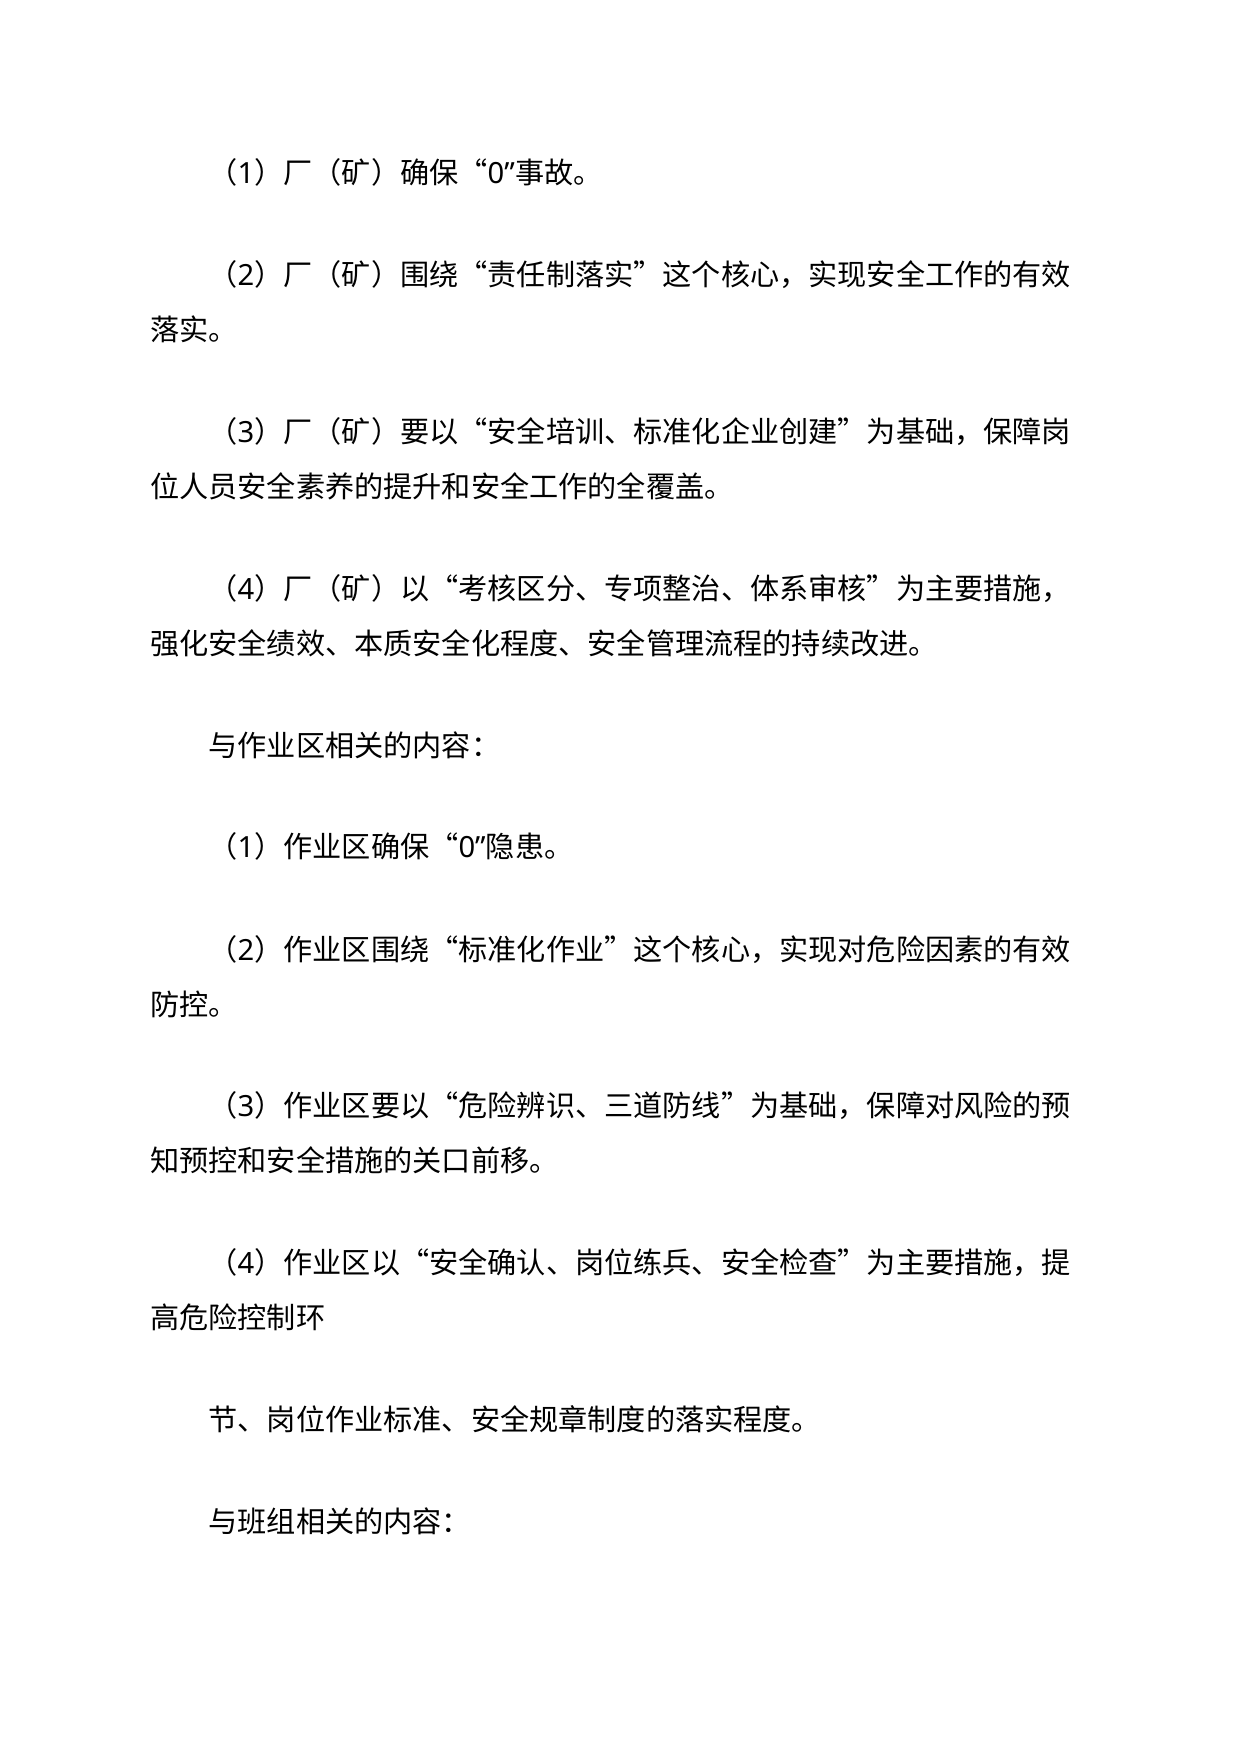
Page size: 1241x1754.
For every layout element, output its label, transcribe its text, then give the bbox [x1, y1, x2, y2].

text （3）作业区要以“危险辨识、三道防线”为基础，保障对风险的预知预控和安全措施的关口前移。 [150, 1083, 1090, 1180]
text （1）厂（矿）确保“0”事故。 [150, 150, 1090, 192]
text （4）厂（矿）以“考核区分、专项整治、体系审核”为主要措施，强化安全绩效、本质安全化程度、安全管理流程的持续改进。 [150, 566, 1090, 663]
text 节、岗位作业标准、安全规章制度的落实程度。 [150, 1396, 1090, 1439]
text （2）厂（矿）围绕“责任制落实”这个核心，实现安全工作的有效落实。 [150, 252, 1090, 349]
text （3）厂（矿）要以“安全培训、标准化企业创建”为基础，保障岗位人员安全素养的提升和安全工作的全覆盖。 [150, 409, 1090, 506]
text （1）作业区确保“0”隐患。 [150, 824, 1090, 866]
text 与作业区相关的内容： [150, 722, 1090, 764]
text 与班组相关的内容： [150, 1498, 1090, 1540]
text （2）作业区围绕“标准化作业”这个核心，实现对危险因素的有效防控。 [150, 926, 1090, 1023]
text （4）作业区以“安全确认、岗位练兵、安全检查”为主要措施，提高危险控制环 [150, 1239, 1090, 1337]
